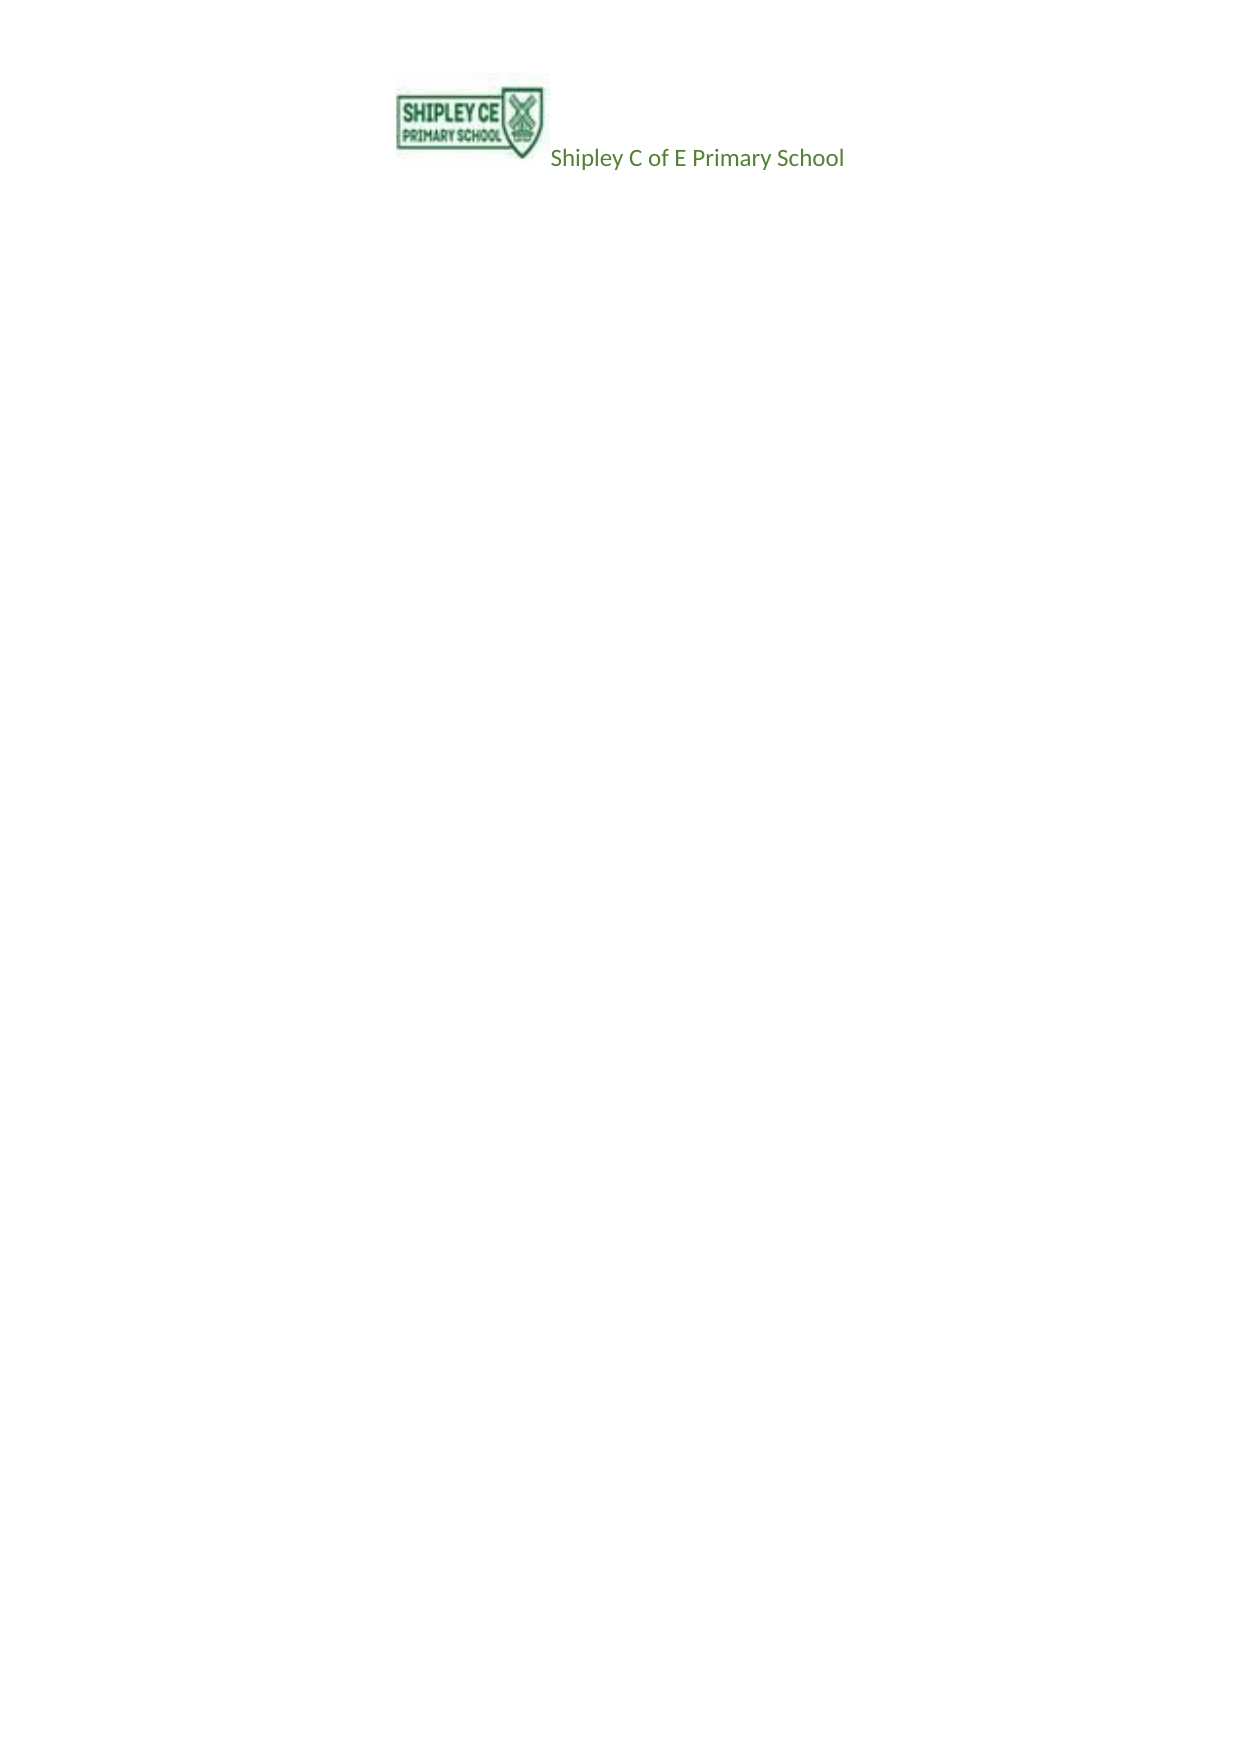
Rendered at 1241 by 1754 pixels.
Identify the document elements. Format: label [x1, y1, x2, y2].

picture [395, 73, 551, 166]
